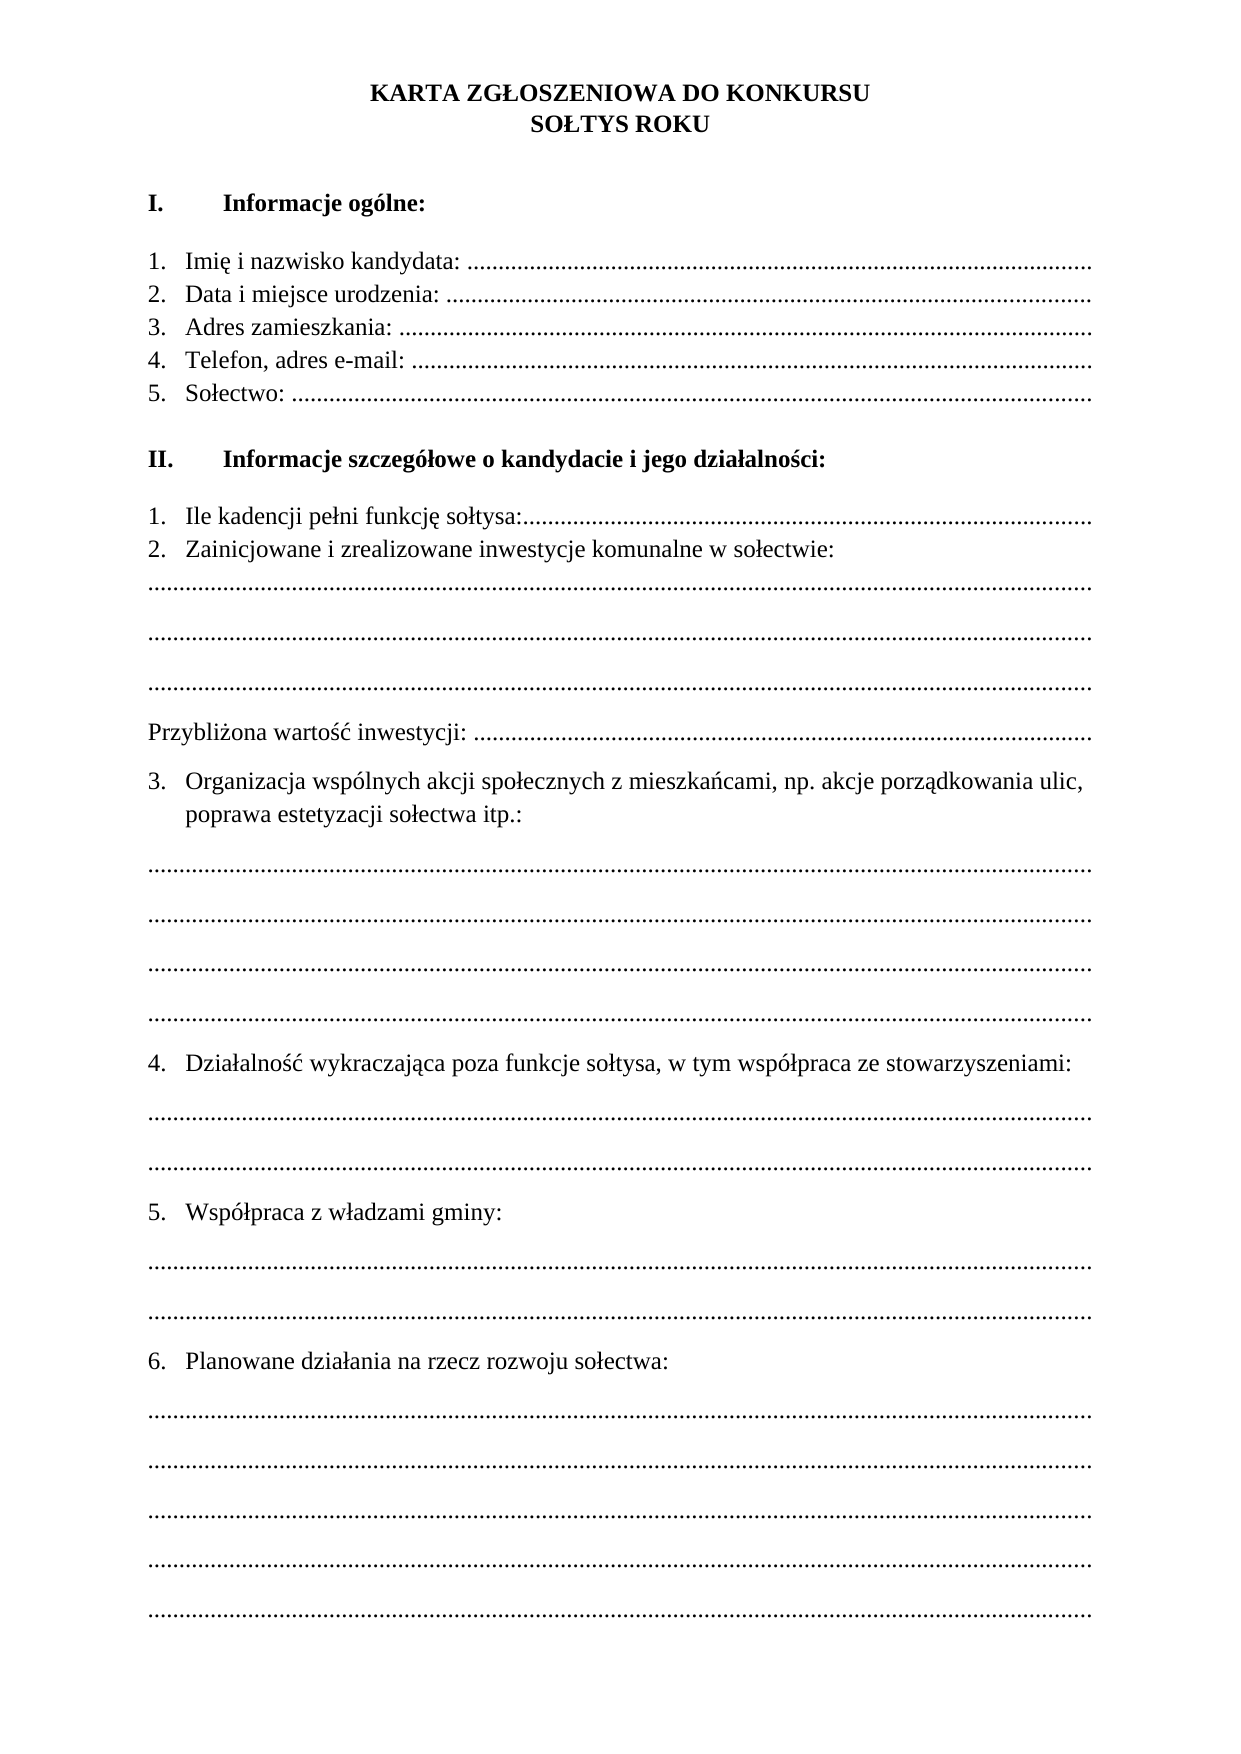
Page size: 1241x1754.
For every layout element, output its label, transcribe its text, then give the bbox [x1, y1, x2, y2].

list Ile kadencji pełni funkcję sołtysa: [148, 501, 1092, 530]
text SOŁTYS ROKU [148, 109, 1092, 138]
list Sołectwo: [148, 378, 1092, 407]
list Planowane działania na rzecz rozwoju sołectwa: [148, 1346, 1092, 1374]
text KARTA ZGŁOSZENIOWA DO KONKURSU [148, 78, 1092, 107]
list Zainicjowane i zrealizowane inwestycje komunalne w sołectwie: [148, 534, 1092, 563]
list Telefon, adres e-mail: [148, 345, 1092, 374]
text Przybliżona wartość inwestycji: [148, 717, 1092, 745]
list Informacje ogólne: [148, 188, 1092, 217]
list Data i miejsce urodzenia: [148, 279, 1092, 308]
list Organizacja wspólnych akcji społecznych z mieszkańcami, np. akcje porządkowania ulic, poprawa estetyzacji sołectwa itp.: [148, 766, 1092, 828]
list Informacje szczegółowe o kandydacie i jego działalności: [148, 444, 1092, 473]
list Współpraca z władzami gminy: [148, 1197, 1092, 1226]
list Adres zamieszkania: [148, 312, 1092, 341]
list Imię i nazwisko kandydata: [148, 246, 1092, 274]
list Działalność wykraczająca poza funkcje sołtysa, w tym współpraca ze stowarzyszeniami: [148, 1048, 1092, 1076]
